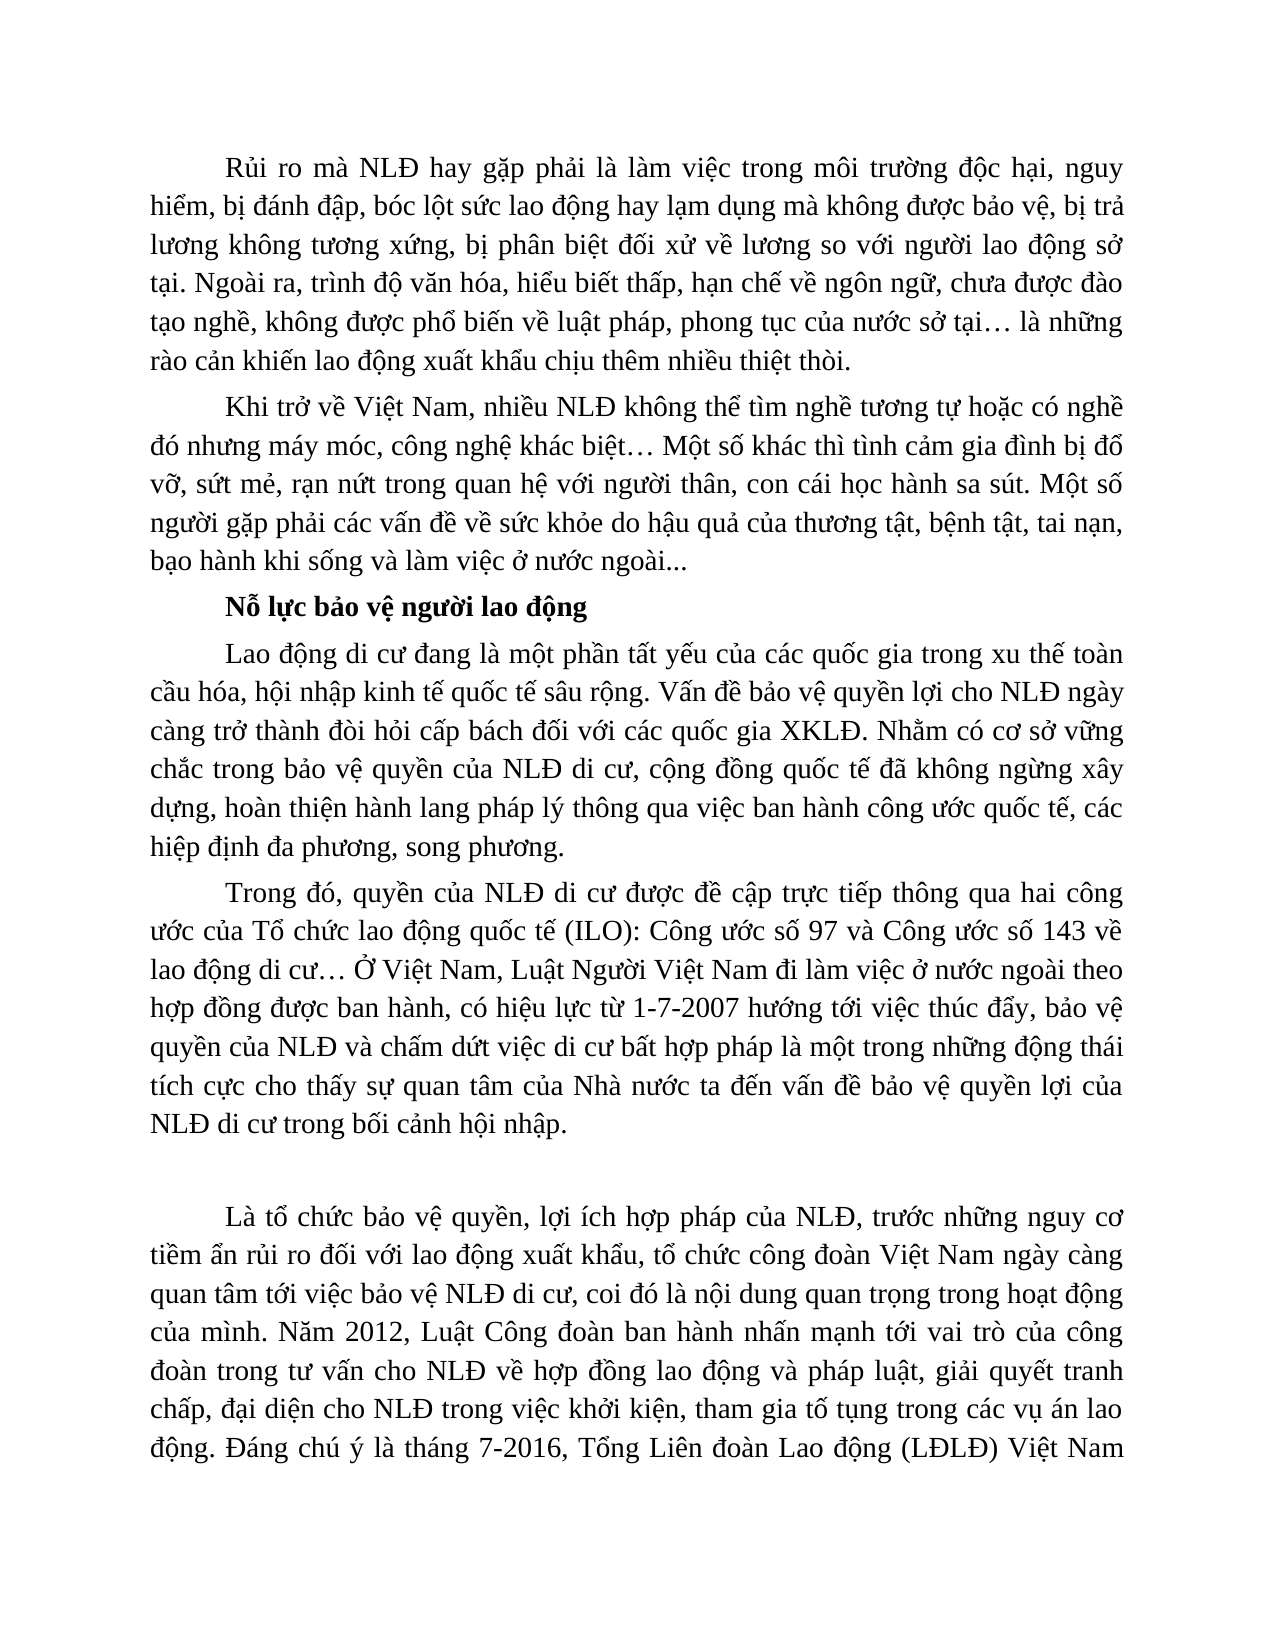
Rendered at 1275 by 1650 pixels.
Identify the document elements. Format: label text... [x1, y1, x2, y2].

text Trong đó, quyền của NLĐ di cư được đề cập trực tiếp thông qua hai công ước của Tổ chức lao động quốc tế (ILO): Công ước số 97 và Công ước số 143 về lao động di cư… Ở Việt Nam, Luật Người Việt Nam đi làm việc ở nước ngoài theo hợp đồng được ban hành, có hiệu lực từ 1-7-2007 hướng tới việc thúc đẩy, bảo vệ quyền của NLĐ và chấm dứt việc di cư bất hợp pháp là một trong những động thái tích cực cho thấy sự quan tâm của Nhà nước ta đến vấn đề bảo vệ quyền lợi của NLĐ di cư trong bối cảnh hội nhập. [150, 875, 1125, 1140]
text Lao động di cư đang là một phần tất yếu của các quốc gia trong xu thế toàn cầu hóa, hội nhập kinh tế quốc tế sâu rộng. Vấn đề bảo vệ quyền lợi cho NLĐ ngày càng trở thành đòi hỏi cấp bách đối với các quốc gia XKLĐ. Nhằm có cơ sở vững chắc trong bảo vệ quyền của NLĐ di cư, cộng đồng quốc tế đã không ngừng xây dựng, hoàn thiện hành lang pháp lý thông qua việc ban hành công ước quốc tế, các hiệp định đa phương, song phương. [150, 636, 1125, 862]
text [150, 1199, 1125, 1464]
text Khi trở về Việt Nam, nhiều NLĐ không thể tìm nghề tương tự hoặc có nghề đó nhưng máy móc, công nghệ khác biệt… Một số khác thì tình cảm gia đình bị đổ vỡ, sứt mẻ, rạn nứt trong quan hệ với người thân, con cái học hành sa sút. Một số người gặp phải các vấn đề về sức khỏe do hậu quả của thương tật, bệnh tật, tai nạn, bạo hành khi sống và làm việc ở nước ngoài... [150, 389, 1125, 577]
text Nỗ lực bảo vệ người lao động [150, 589, 1125, 623]
text Rủi ro mà NLĐ hay gặp phải là làm việc trong môi trường độc hại, nguy hiểm, bị đánh đập, bóc lột sức lao động hay lạm dụng mà không được bảo vệ, bị trả lương không tương xứng, bị phân biệt đối xử về lương so với người lao động sở tại. Ngoài ra, trình độ văn hóa, hiểu biết thấp, hạn chế về ngôn ngữ, chưa được đào tạo nghề, không được phổ biến về luật pháp, phong tục của nước sở tại… là những rào cản khiến lao động xuất khẩu chịu thêm nhiều thiệt thòi. [150, 150, 1125, 376]
